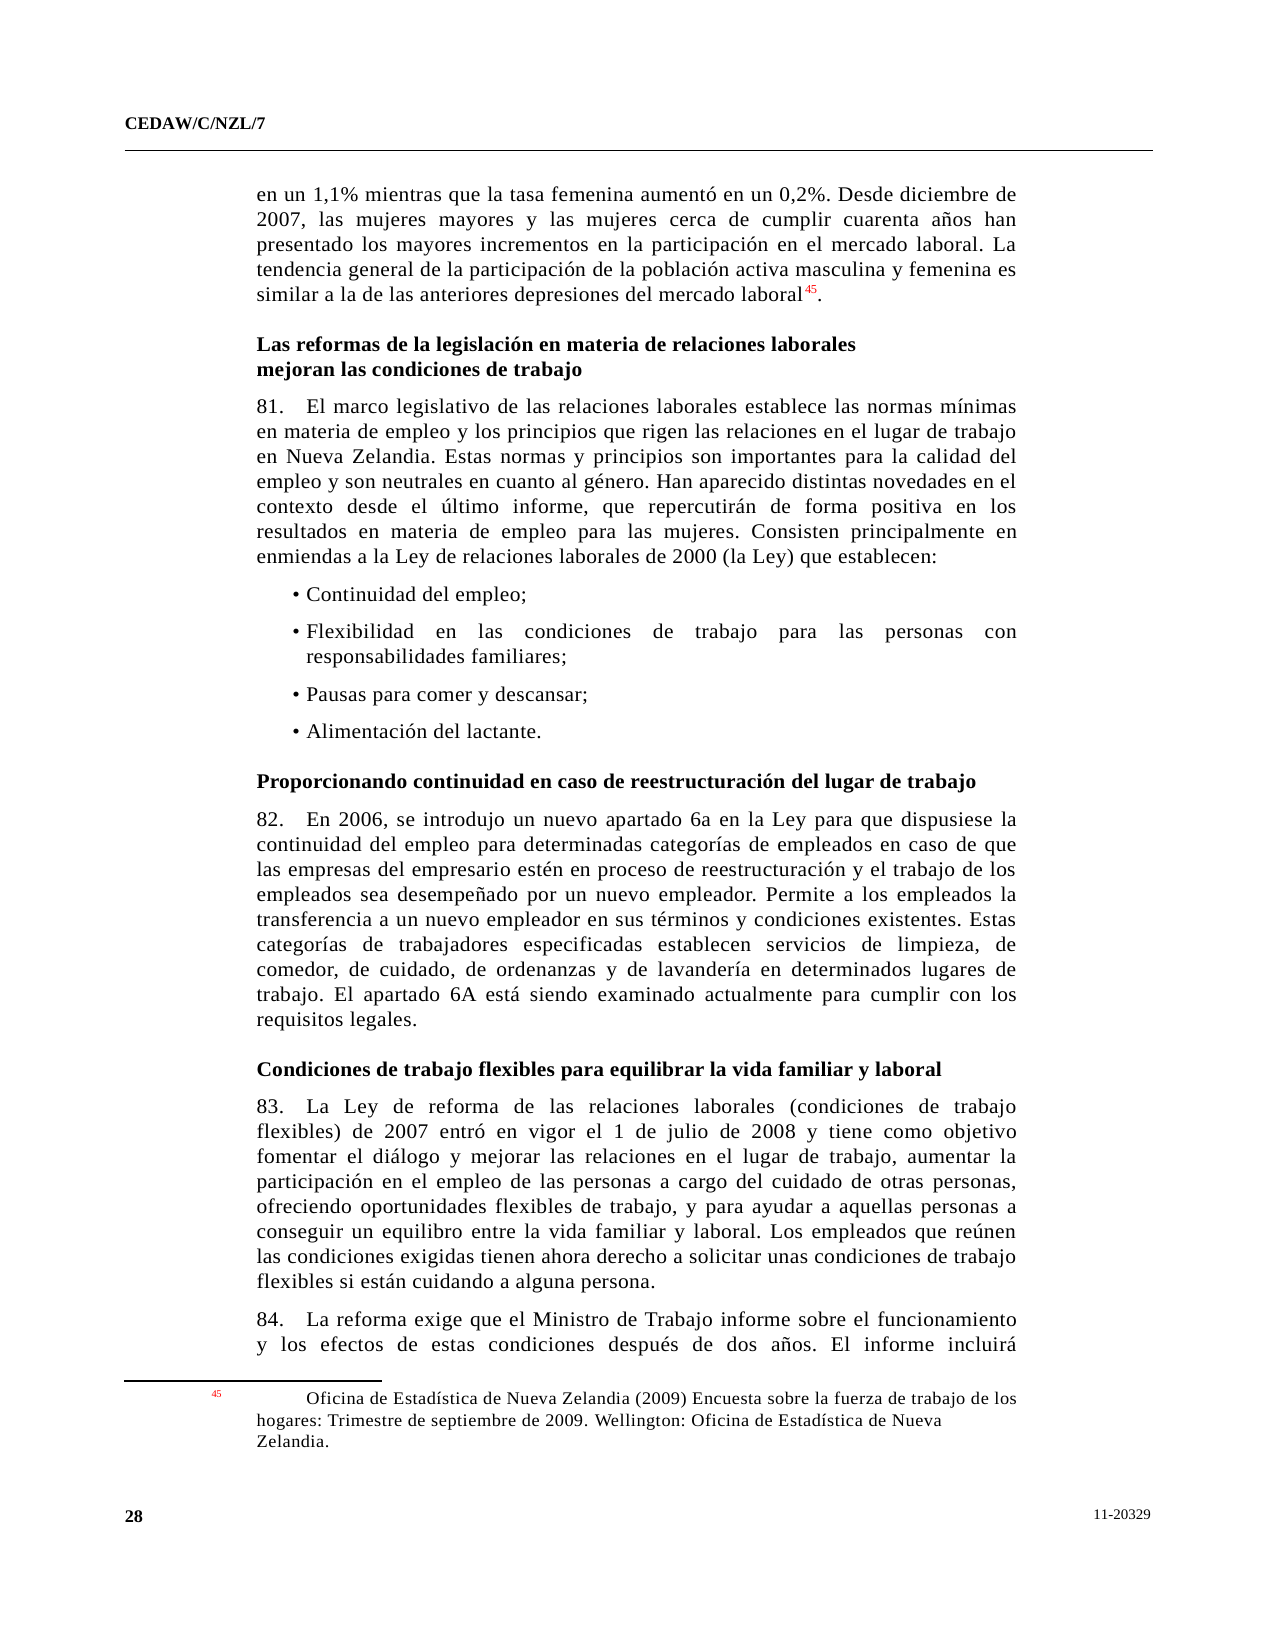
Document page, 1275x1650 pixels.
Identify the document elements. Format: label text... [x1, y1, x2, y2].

text Condiciones de trabajo flexibles para equilibrar la vida familiar y laboral [124, 1056, 1019, 1081]
text Proporcionando continuidad en caso de reestructuración del lugar de trabajo [124, 769, 1019, 794]
text • Pausas para comer y descansar; [256, 681, 1018, 706]
list En 2006, se introdujo un nuevo apartado 6a en la Ley para que dispusiese la continuidad del empleo para determinadas categorías de empleados en caso de que las empresas del empresario estén en proceso de reestructuración y el trabajo de los empleados sea desempeñado por un nuevo empleador. Permite a los empleados la transferencia a un nuevo empleador en sus términos y condiciones existentes. Estas categorías de trabajadores especificadas establecen servicios de limpieza, de comedor, de cuidado, de ordenanzas y de lavandería en determinados lugares de trabajo. El apartado 6A está siendo examinado actualmente para cumplir con los requisitos legales. [256, 806, 1018, 1031]
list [256, 181, 1018, 306]
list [256, 1306, 1018, 1356]
text • Continuidad del empleo; [256, 581, 1018, 606]
list La Ley de reforma de las relaciones laborales (condiciones de trabajo flexibles) de 2007 entró en vigor el 1 de julio de 2008 y tiene como objetivo fomentar el diálogo y mejorar las relaciones en el lugar de trabajo, aumentar la participación en el empleo de las personas a cargo del cuidado de otras personas, ofreciendo oportunidades flexibles de trabajo, y para ayudar a aquellas personas a conseguir un equilibro entre la vida familiar y laboral. Los empleados que reúnen las condiciones exigidas tienen ahora derecho a solicitar unas condiciones de trabajo flexibles si están cuidando a alguna persona. [256, 1094, 1018, 1294]
list El marco legislativo de las relaciones laborales establece las normas mínimas en materia de empleo y los principios que rigen las relaciones en el lugar de trabajo en Nueva Zelandia. Estas normas y principios son importantes para la calidad del empleo y son neutrales en cuanto al género. Han aparecido distintas novedades en el contexto desde el último informe, que repercutirán de forma positiva en los resultados en materia de empleo para las mujeres. Consisten principalmente en enmiendas a la Ley de relaciones laborales de 2000 (la Ley) que establecen: [256, 394, 1018, 569]
text • Flexibilidad en las condiciones de trabajo para las personas con responsabilidades familiares; [256, 619, 1018, 669]
text • Alimentación del lactante. [256, 719, 1018, 744]
text Las reformas de la legislación en materia de relaciones laborales mejoran las condiciones de trabajo [124, 331, 904, 381]
